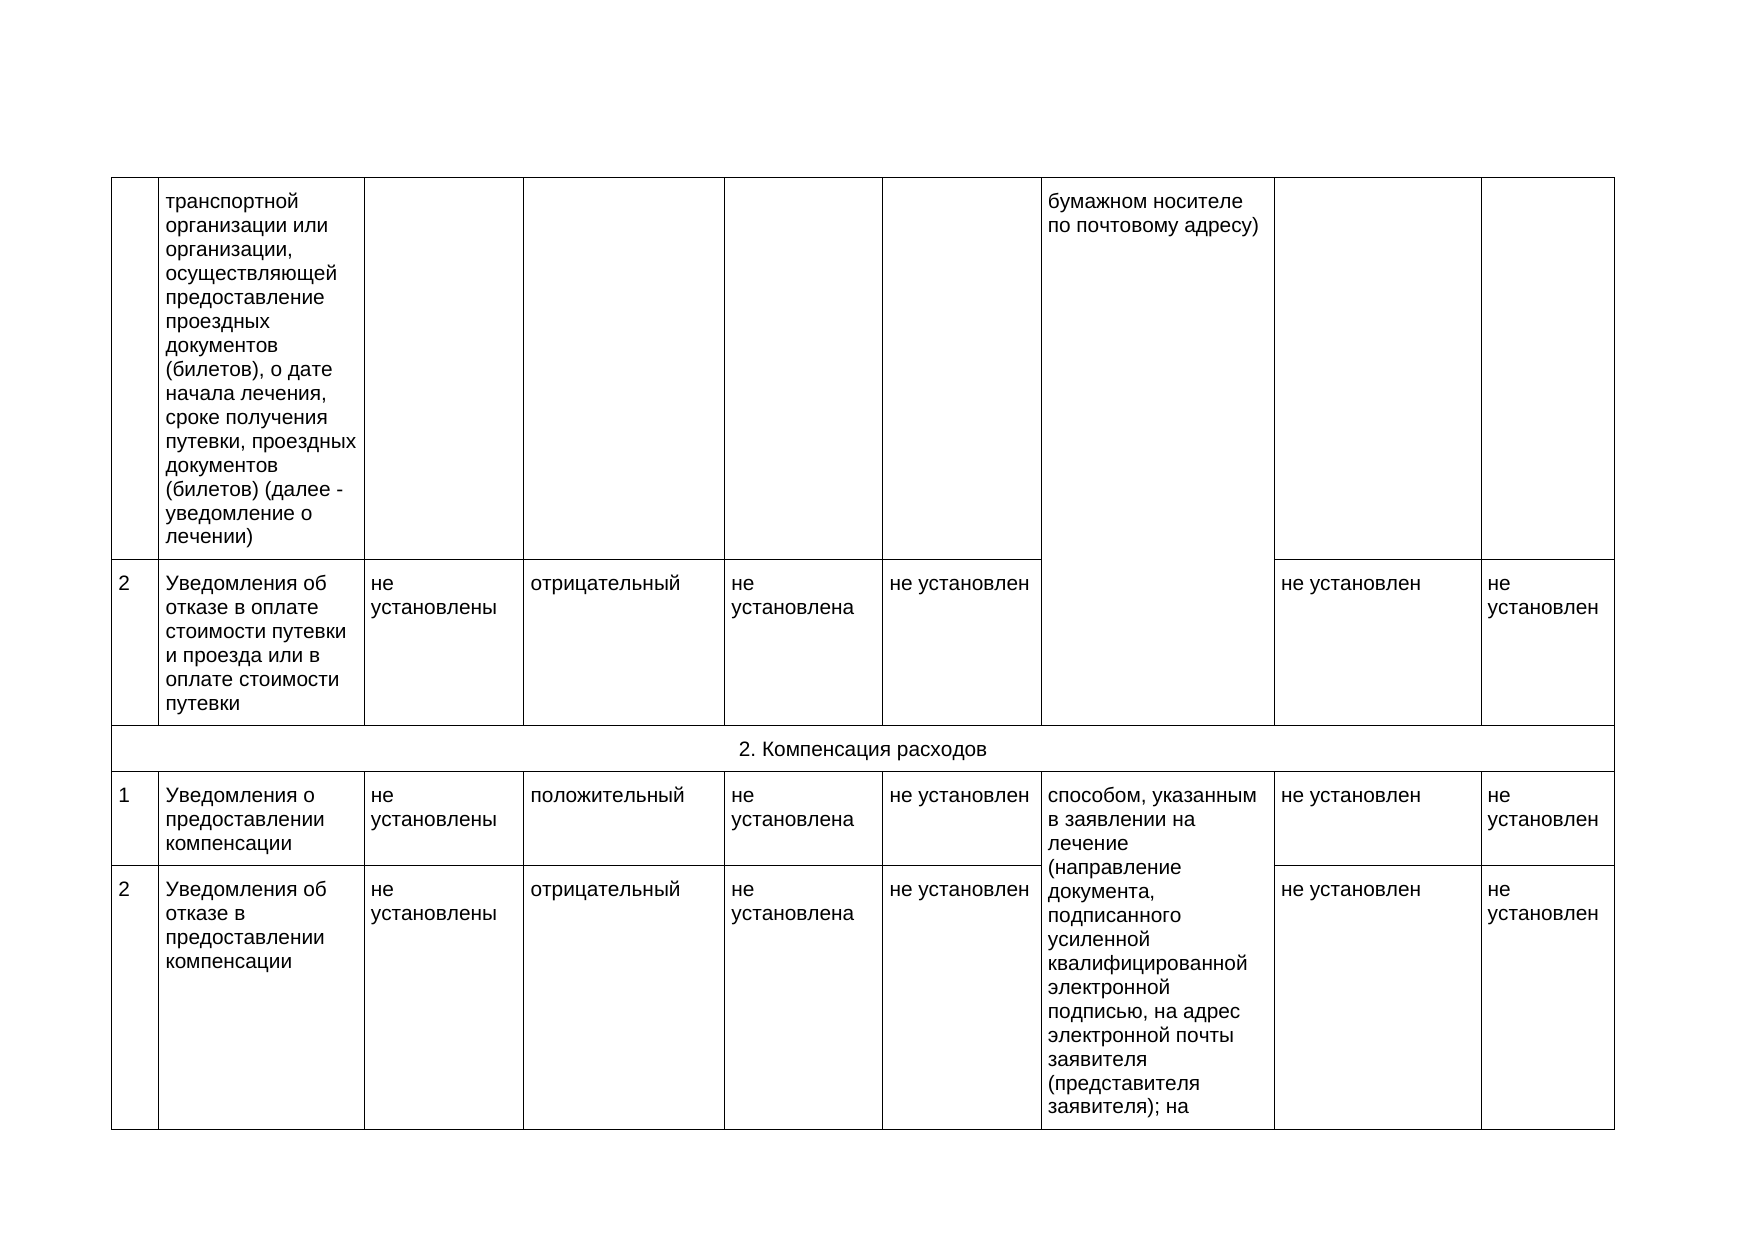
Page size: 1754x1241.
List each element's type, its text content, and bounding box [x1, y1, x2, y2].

table_cell 2 [112, 560, 158, 725]
table_cell не установлен [883, 772, 1041, 865]
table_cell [159, 866, 364, 1129]
table_cell 2. Компенсация расходов [112, 726, 1614, 771]
table_cell Уведомления о предоставлении компенсации [159, 772, 364, 865]
table_cell не установлены [365, 560, 523, 725]
table_cell не установлен [1275, 772, 1481, 865]
table_cell не установлены [365, 866, 523, 1129]
table_cell отрицательный [524, 560, 724, 725]
table_cell отрицательный [524, 866, 724, 1129]
table_cell не установлены [365, 772, 523, 865]
table_cell не установлена [725, 560, 882, 725]
table_cell не установлен [1482, 560, 1614, 725]
table_cell не установлена [725, 866, 882, 1129]
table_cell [159, 178, 364, 559]
table_cell не установлен [1482, 866, 1614, 1129]
table_cell не установлена [725, 772, 882, 865]
table_cell положительный [524, 772, 724, 865]
table_cell не установлен [1275, 560, 1481, 725]
table_cell 2 [112, 866, 158, 1129]
table_cell Уведомления об отказе в оплате стоимости путевки и проезда или в оплате стоимости путевки [159, 560, 364, 725]
table_cell не установлен [883, 866, 1041, 1129]
table_cell не установлен [1482, 772, 1614, 865]
table_cell 1 [112, 772, 158, 865]
table_cell не установлен [1275, 866, 1481, 1129]
table_cell не установлен [883, 560, 1041, 725]
table_cell способом, указанным в заявлении на лечение (направление документа, подписанного усиленной квалифицированной электронной подписью, на адрес электронной почты заявителя (представителя заявителя); на бумажном носителе по почтовому адресу) [1042, 772, 1274, 1129]
